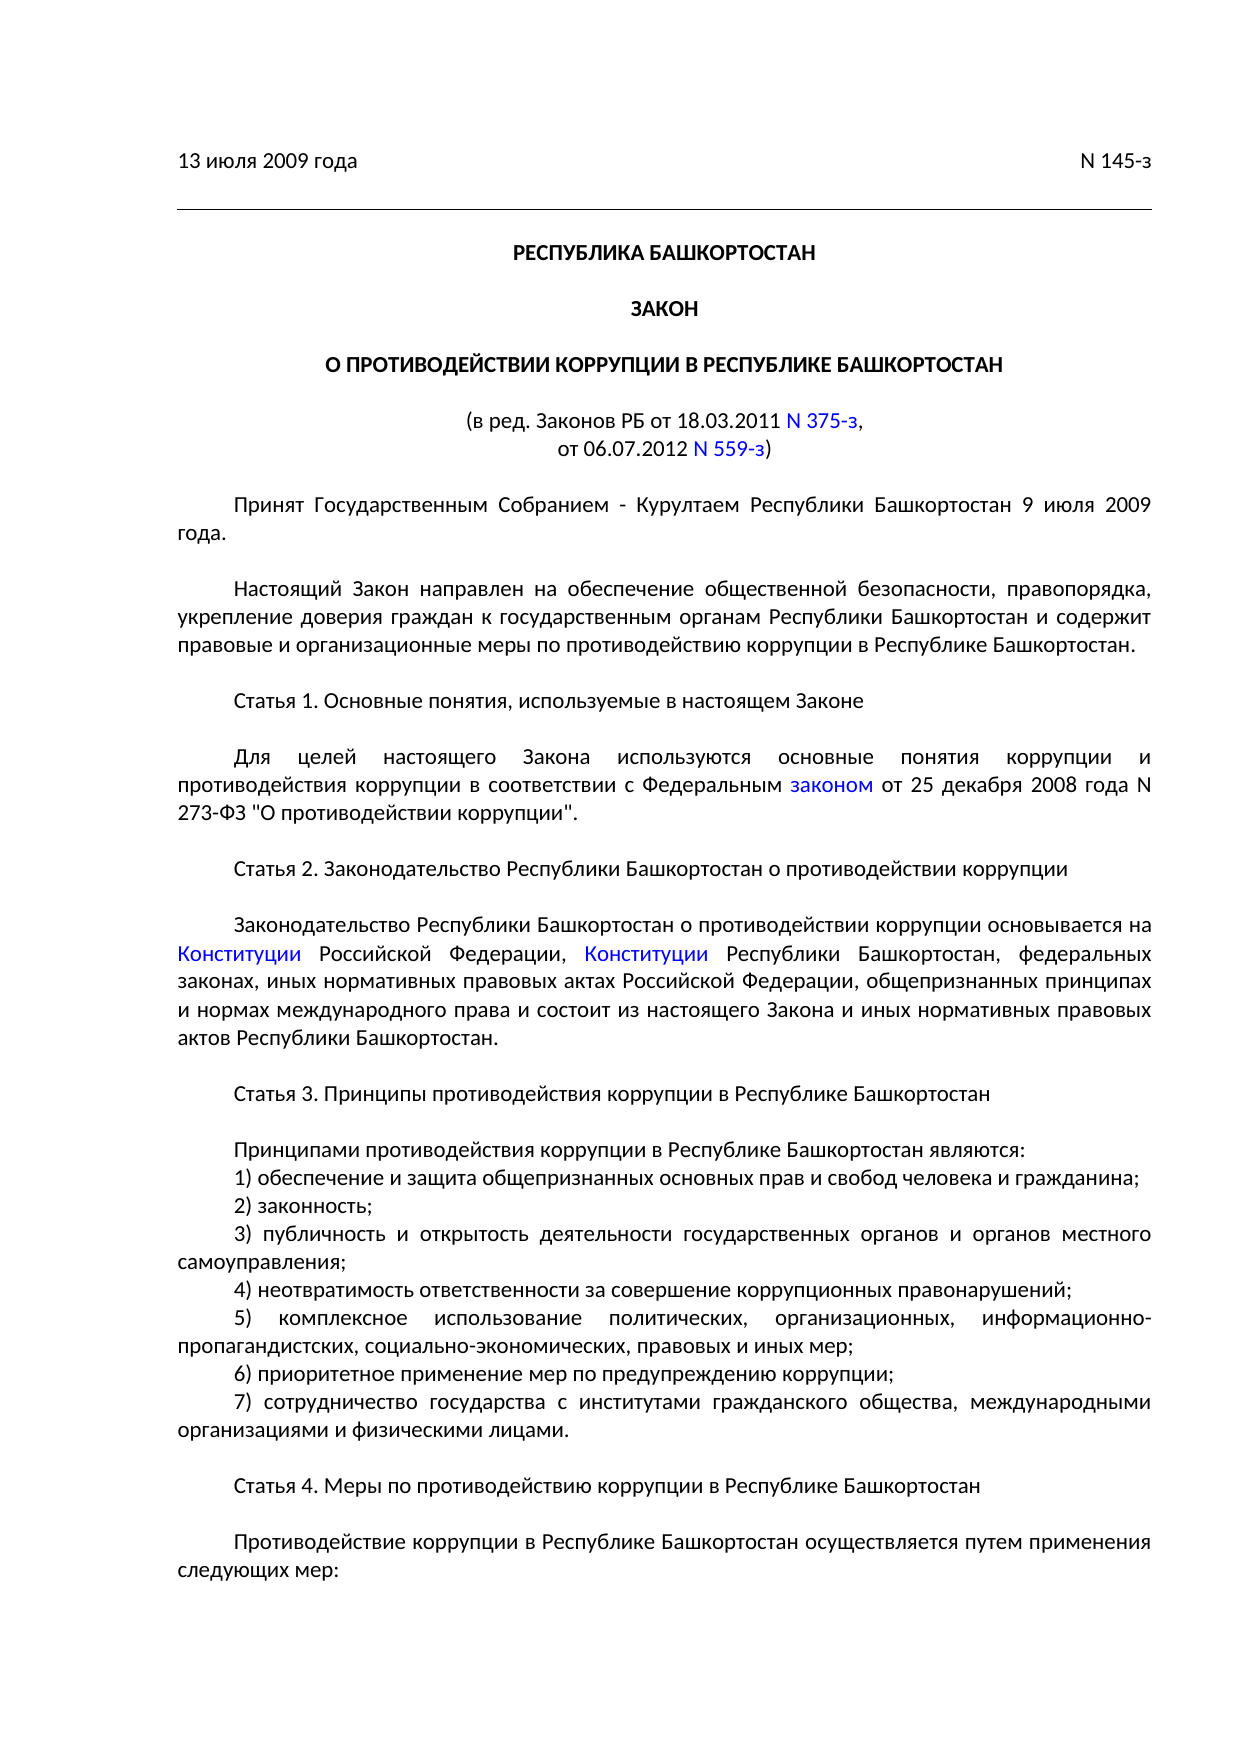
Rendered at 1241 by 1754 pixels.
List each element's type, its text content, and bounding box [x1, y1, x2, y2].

text Настоящий Закон направлен на обеспечение общественной безопасности, правопорядка, укрепление доверия граждан к государственным органам Республики Башкортостан и содержит правовые и организационные меры по противодействию коррупции в Республике Башкортостан. [177, 574, 1152, 658]
text 7) сотрудничество государства с институтами гражданского общества, международными организациями и физическими лицами. [177, 1387, 1152, 1443]
text от 06.07.2012 N 559-з) [177, 434, 1152, 462]
text 5) комплексное использование политических, организационных, информационно-пропагандистских, социально-экономических, правовых и иных мер; [177, 1303, 1152, 1359]
text Статья 3. Принципы противодействия коррупции в Республике Башкортостан [177, 1079, 1152, 1107]
text Статья 4. Меры по противодействию коррупции в Республике Башкортостан [177, 1471, 1152, 1499]
text Принят Государственным Собранием - Курултаем Республики Башкортостан 9 июля 2009 года. [177, 490, 1152, 546]
text РЕСПУБЛИКА БАШКОРТОСТАН [177, 238, 1152, 266]
text Статья 1. Основные понятия, используемые в настоящем Законе [177, 686, 1152, 714]
text 1) обеспечение и защита общепризнанных основных прав и свобод человека и гражданина; [177, 1163, 1152, 1191]
text Противодействие коррупции в Республике Башкортостан осуществляется путем применения следующих мер: [177, 1527, 1152, 1583]
text Для целей настоящего Закона используются основные понятия коррупции и противодействия коррупции в соответствии с Федеральным законом от 25 декабря 2008 года N 273-ФЗ "О противодействии коррупции". [177, 742, 1152, 827]
text О ПРОТИВОДЕЙСТВИИ КОРРУПЦИИ В РЕСПУБЛИКЕ БАШКОРТОСТАН [177, 350, 1152, 378]
text 13 июля 2009 года N 145-з [177, 146, 1152, 202]
text 6) приоритетное применение мер по предупреждению коррупции; [177, 1359, 1152, 1387]
text (в ред. Законов РБ от 18.03.2011 N 375-з, [177, 406, 1152, 434]
text 3) публичность и открытость деятельности государственных органов и органов местного самоуправления; [177, 1219, 1152, 1275]
text Принципами противодействия коррупции в Республике Башкортостан являются: [177, 1135, 1152, 1163]
text ЗАКОН [177, 294, 1152, 322]
text 2) законность; [177, 1191, 1152, 1219]
text Статья 2. Законодательство Республики Башкортостан о противодействии коррупции [177, 854, 1152, 883]
text 4) неотвратимость ответственности за совершение коррупционных правонарушений; [177, 1275, 1152, 1303]
text Законодательство Республики Башкортостан о противодействии коррупции основывается на Конституции Российской Федерации, Конституции Республики Башкортостан, федеральных законах, иных нормативных правовых актах Российской Федерации, общепризнанных принципах и нормах международного права и состоит из настоящего Закона и иных нормативных правовых актов Республики Башкортостан. [177, 911, 1152, 1051]
